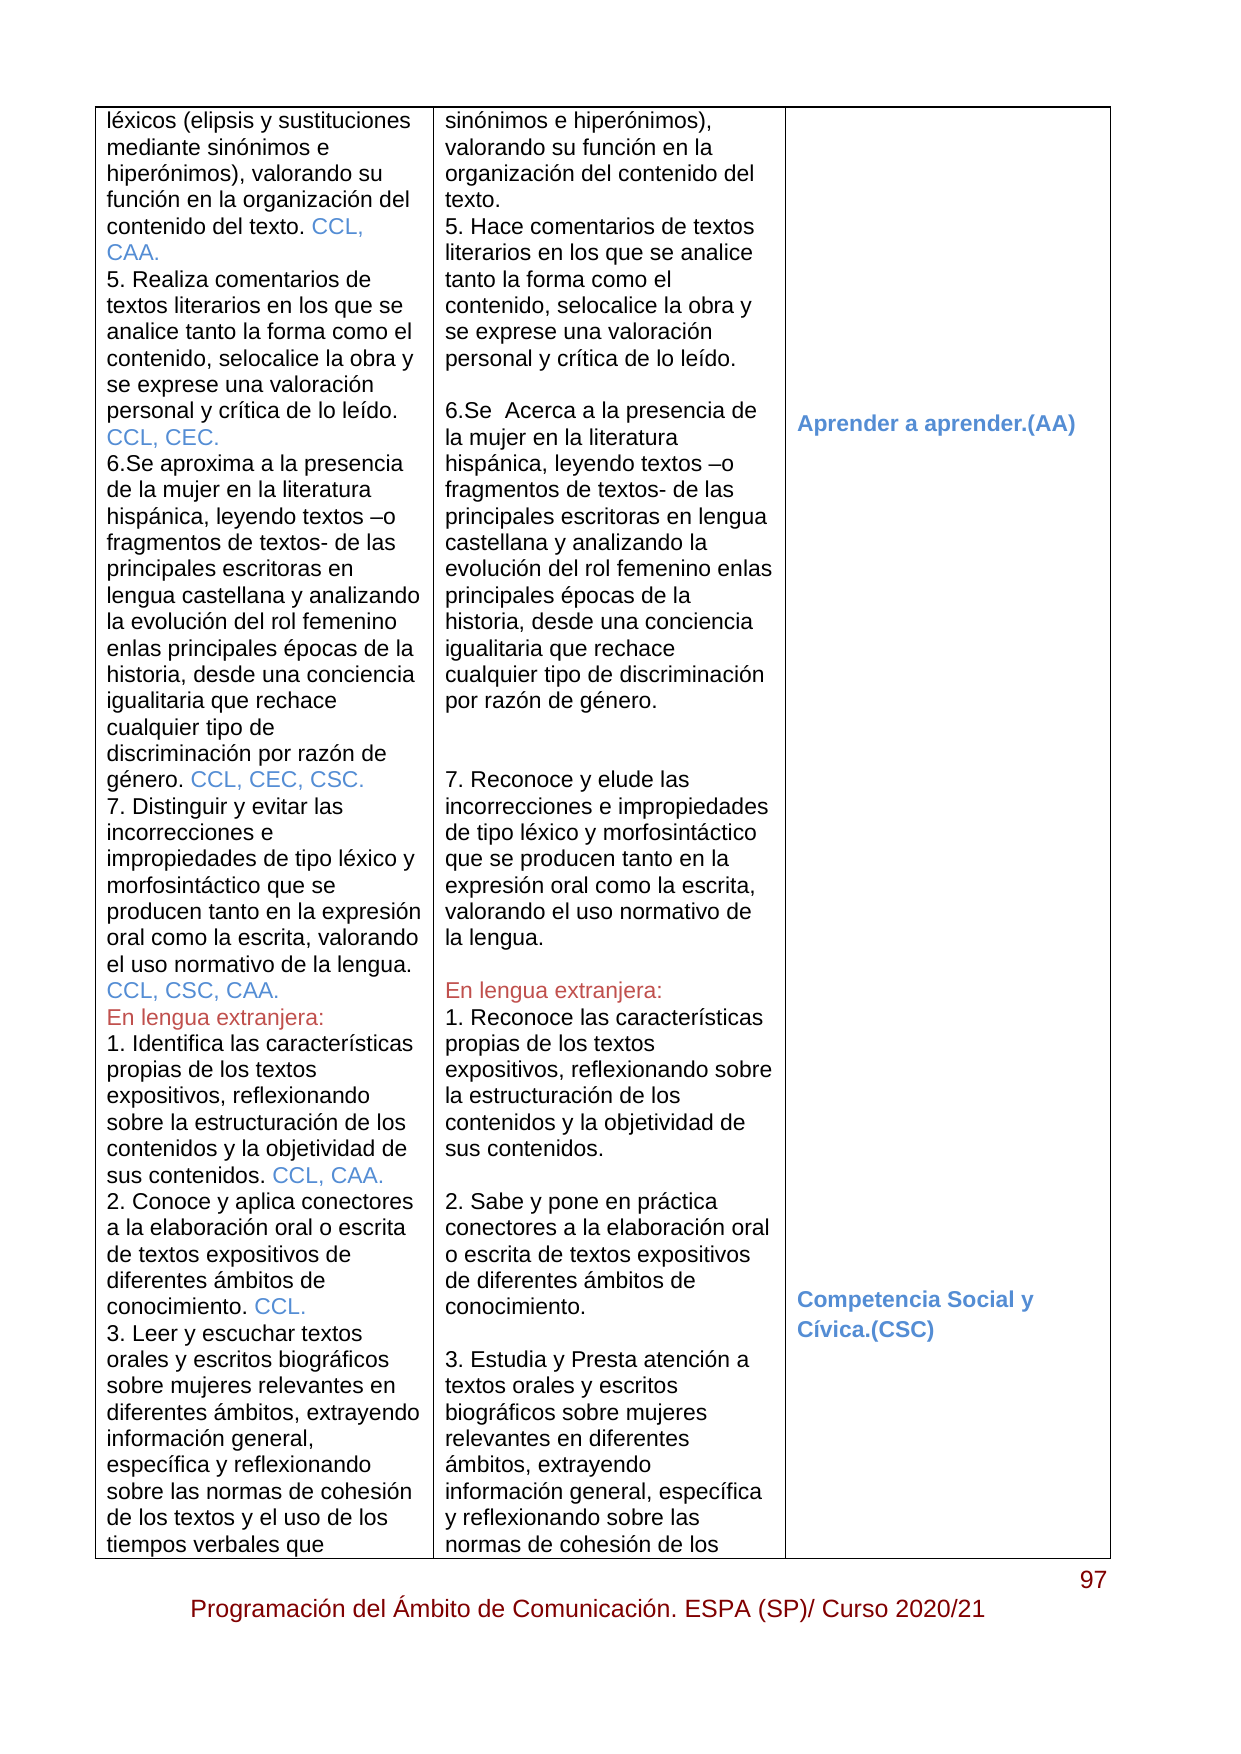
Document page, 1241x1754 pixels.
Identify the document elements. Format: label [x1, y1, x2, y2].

table_cell [434, 108, 785, 1557]
table_cell [96, 108, 433, 1557]
table_cell [786, 108, 1110, 1557]
